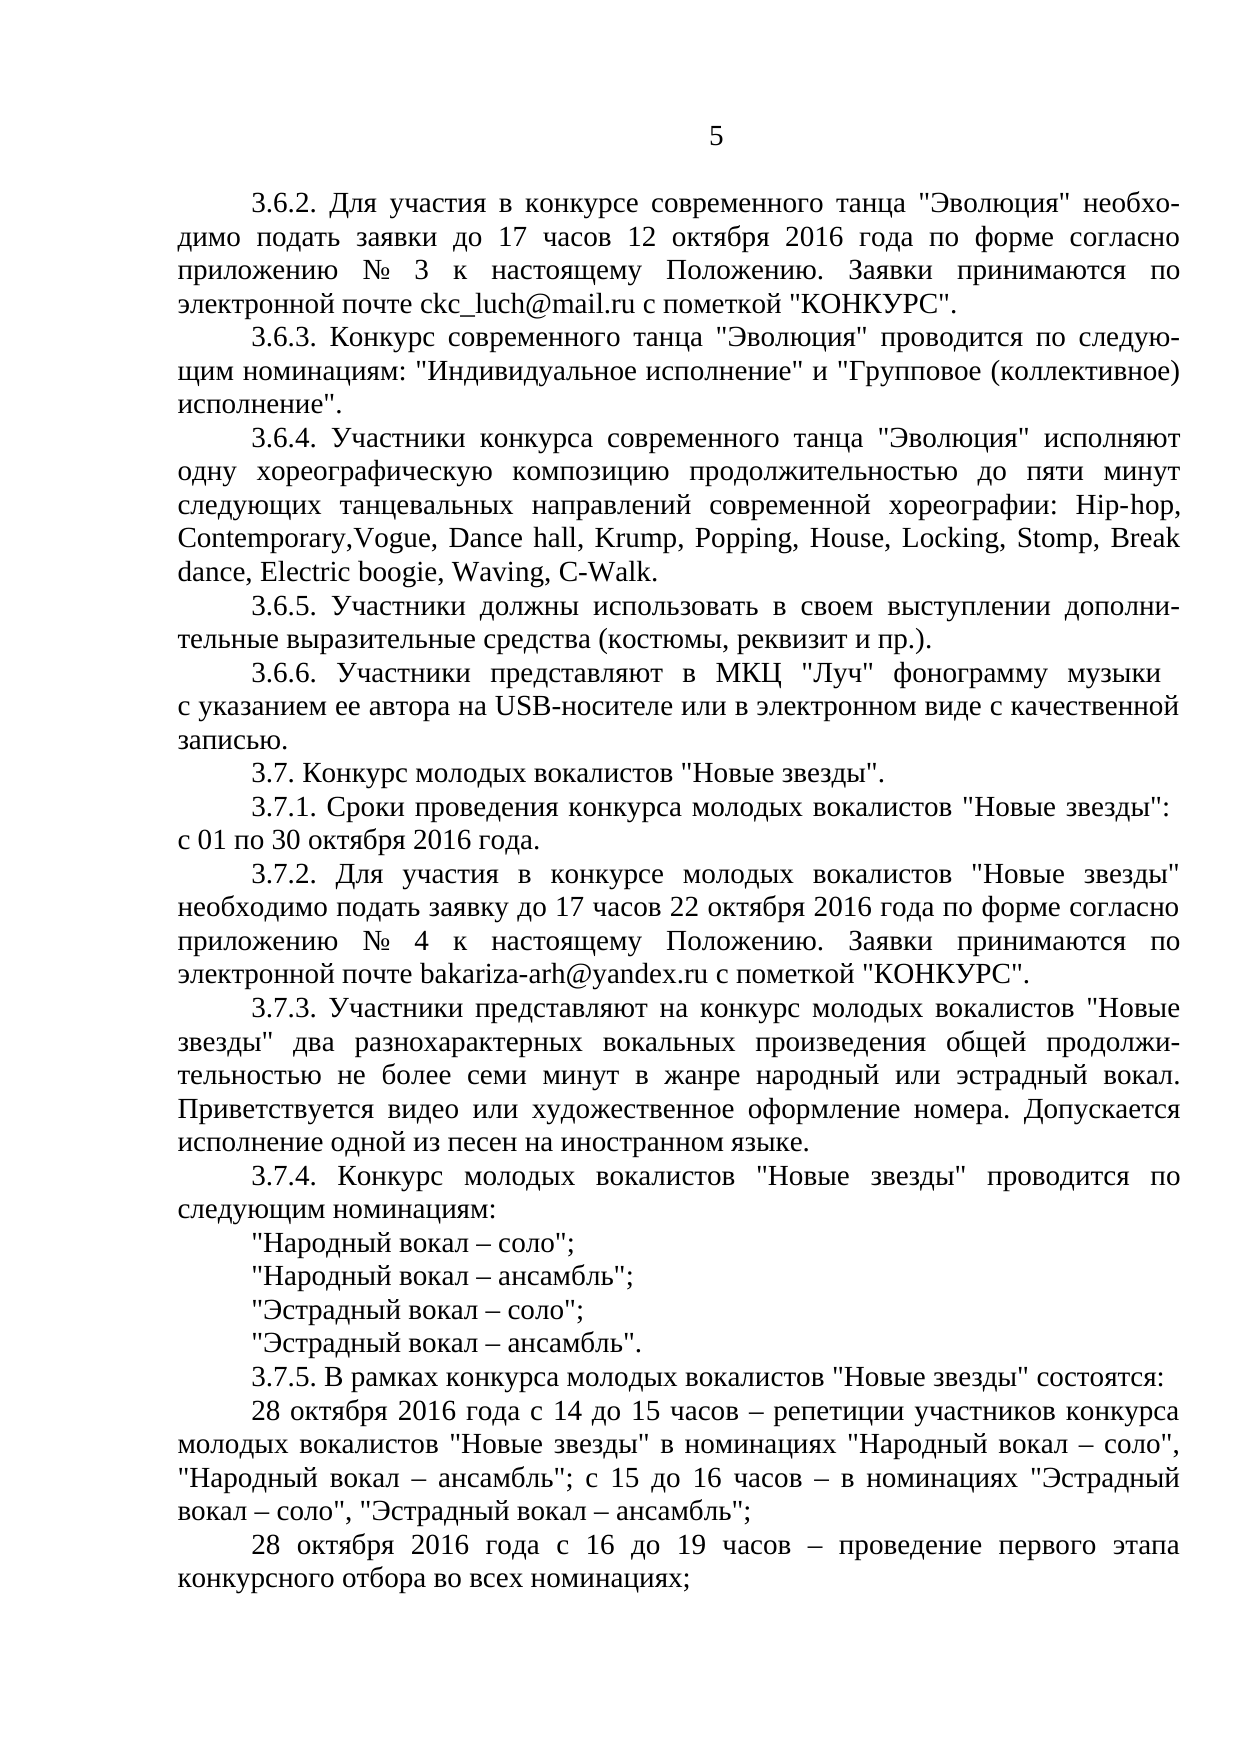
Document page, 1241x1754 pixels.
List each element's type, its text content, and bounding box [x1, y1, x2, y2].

text 3.6.4. Участники конкурса современного танца "Эволюция" исполняют одну хореографическую композицию продолжительностью до пяти минут следующих танцевальных направлений современной хореографии: Hip-hop, Contemporary,Vogue, Dance hall, Krump, Popping, House, Locking, Stomp, Break dance, Electric boogie, Waving, C-Walk. [177, 420, 1181, 588]
text 3.7.2. Для участия в конкурсе молодых вокалистов "Новые звезды" необходимо подать заявку до 17 часов 22 октября 2016 года по форме согласно приложению № 4 к настоящему Положению. Заявки принимаются по электронной почте bakariza-arh@yandex.ru с пометкой "КОНКУРС". [177, 856, 1181, 990]
text 3.7.5. В рамках конкурса молодых вокалистов "Новые звезды" состоятся: [177, 1359, 1181, 1393]
text 5 [177, 118, 1181, 152]
text 3.6.6. Участники представляют в МКЦ "Луч" фонограмму музыки с указанием ее автора на USB-носителе или в электронном виде с качественной записью. [177, 655, 1181, 755]
text 3.7. Конкурс молодых вокалистов "Новые звезды". [177, 755, 1181, 789]
text "Народный вокал – ансамбль"; [177, 1258, 1181, 1292]
text 3.6.5. Участники должны использовать в своем выступлении дополни-тельные выразительные средства (костюмы, реквизит и пр.). [177, 588, 1181, 655]
text 3.7.1. Сроки проведения конкурса молодых вокалистов "Новые звезды": с 01 по 30 октября 2016 года. [177, 789, 1181, 856]
text 28 октября 2016 года с 14 до 15 часов – репетиции участников конкурса молодых вокалистов "Новые звезды" в номинациях "Народный вокал – соло", "Народный вокал – ансамбль"; с 15 до 16 часов – в номинациях "Эстрадный вокал – соло", "Эстрадный вокал – ансамбль"; [177, 1393, 1181, 1527]
text 3.6.3. Конкурс современного танца "Эволюция" проводится по следую-щим номинациям: "Индивидуальное исполнение" и "Групповое (коллективное) исполнение". [177, 319, 1181, 420]
text 3.6.2. Для участия в конкурсе современного танца "Эволюция" необхо-димо подать заявки до 17 часов 12 октября 2016 года по форме согласно приложению № 3 к настоящему Положению. Заявки принимаются по электронной почте ckc_luch@mail.ru с пометкой "КОНКУРС". [177, 185, 1181, 319]
text 3.7.4. Конкурс молодых вокалистов "Новые звезды" проводится по следующим номинациям: [177, 1158, 1181, 1225]
text "Эстрадный вокал – ансамбль". [177, 1326, 1181, 1359]
text 3.7.3. Участники представляют на конкурс молодых вокалистов "Новые звезды" два разнохарактерных вокальных произведения общей продолжи-тельностью не более семи минут в жанре народный или эстрадный вокал. Приветствуется видео или художественное оформление номера. Допускается исполнение одной из песен на иностранном языке. [177, 990, 1181, 1158]
text "Эстрадный вокал – соло"; [177, 1292, 1181, 1326]
text 28 октября 2016 года с 16 до 19 часов – проведение первого этапа конкурсного отбора во всех номинациях; [177, 1527, 1181, 1594]
text "Народный вокал – соло"; [177, 1225, 1181, 1258]
